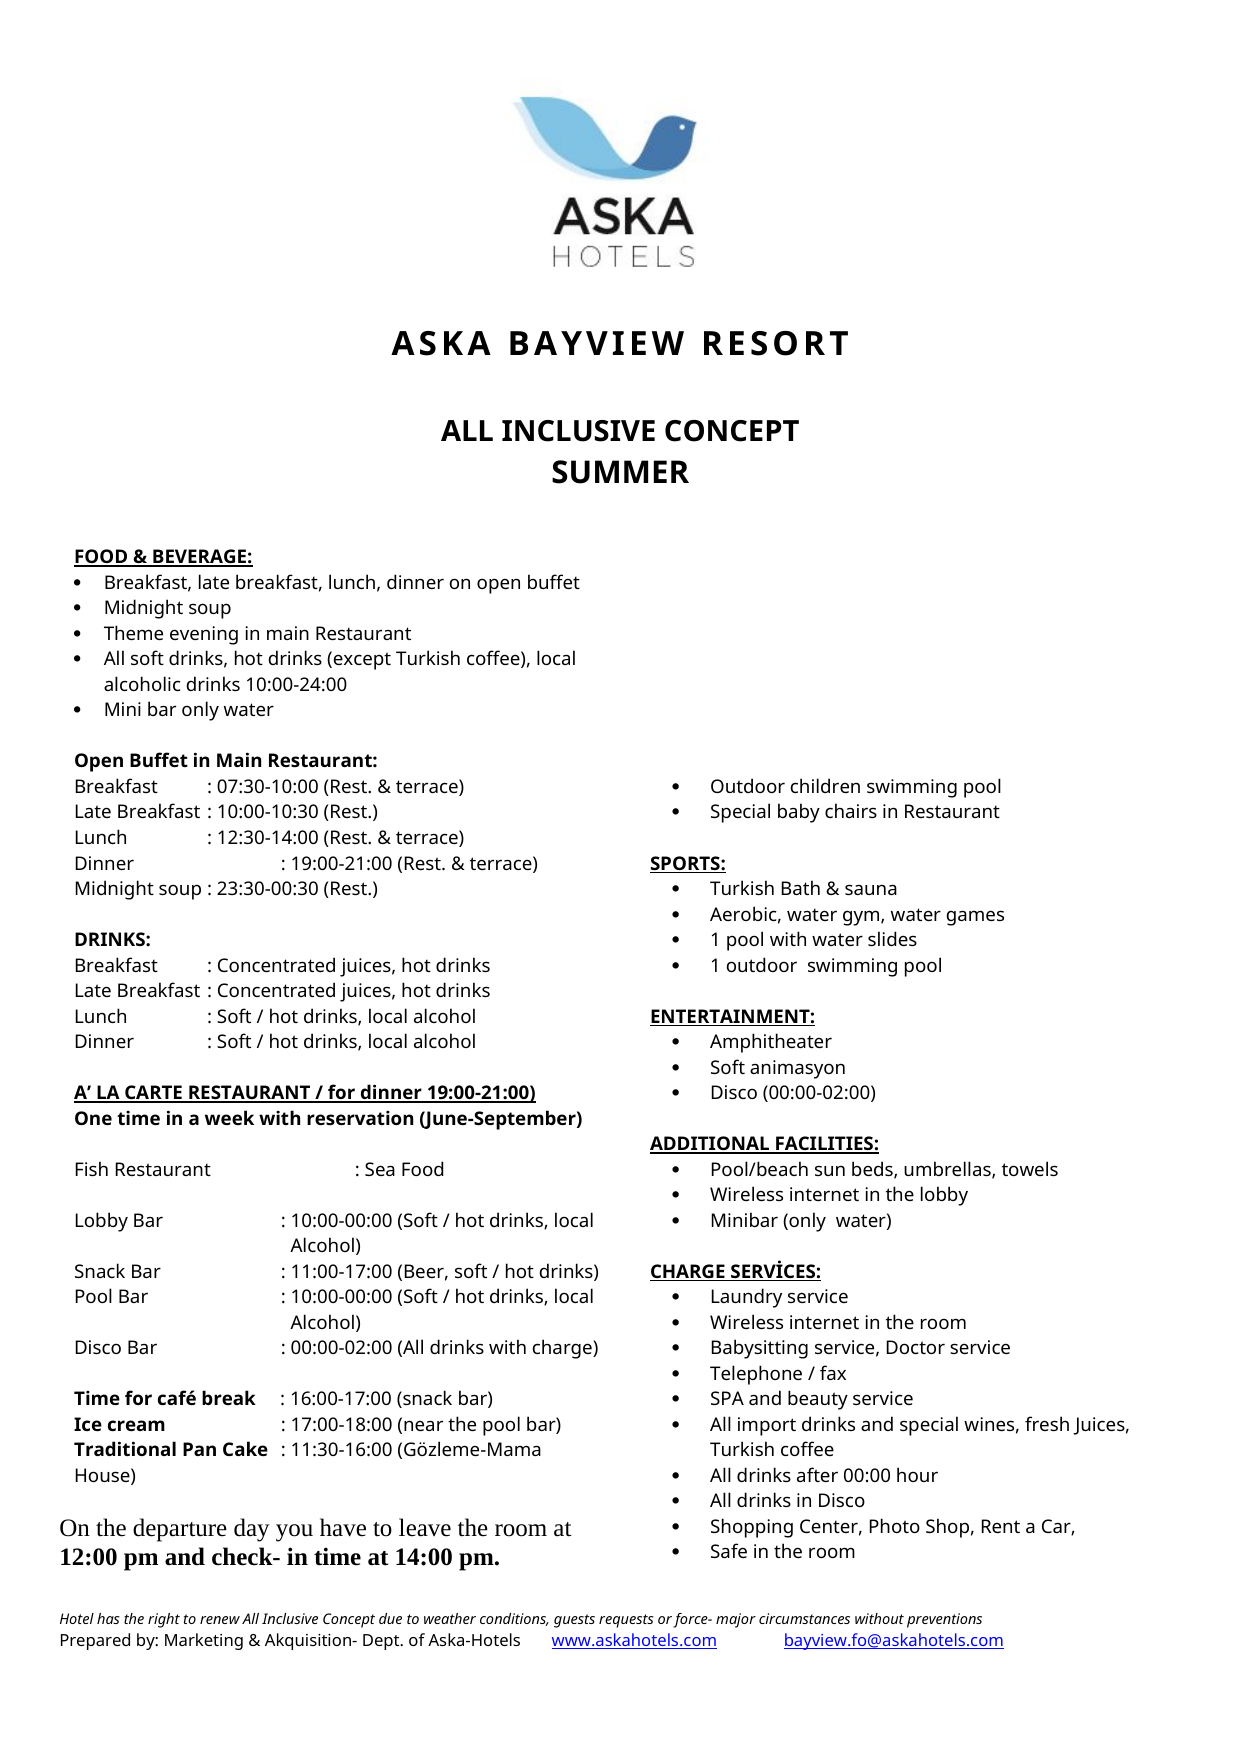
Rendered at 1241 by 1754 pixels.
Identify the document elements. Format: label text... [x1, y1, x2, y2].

text SUMMER [59, 450, 1181, 492]
list Telephone / fax [672, 1360, 1181, 1386]
list Breakfast, late breakfast, lunch, dinner on open buffet [74, 569, 605, 594]
text ENTERTAINMENT: [650, 1003, 1181, 1028]
text On the departure day you have to leave the room at 12:00 pm and check- in time at 14:00 pm. [59, 1513, 605, 1571]
text DRINKS: [74, 926, 605, 952]
list Special baby chairs in Restaurant [672, 799, 1181, 824]
text Pool Bar : 10:00-00:00 (Soft / hot drinks, local [74, 1284, 605, 1309]
text Lunch : 12:30-14:00 (Rest. & terrace) [74, 824, 605, 850]
list Wireless internet in the room [672, 1309, 1181, 1335]
text Alcohol) [222, 1309, 605, 1335]
list Mini bar only water [74, 697, 605, 722]
text CHARGE SERVİCES: [650, 1258, 1181, 1284]
list All soft drinks, hot drinks (except Turkish coffee), local alcoholic drinks 10:00-24:00 [74, 646, 605, 697]
text ALL INCLUSIVE CONCEPT [59, 410, 1181, 450]
list Outdoor children swimming pool [672, 773, 1181, 799]
text Dinner : Soft / hot drinks, local alcohol [74, 1028, 605, 1054]
text One time in a week with reservation (June-September) [74, 1105, 605, 1131]
list Pool/beach sun beds, umbrellas, towels [672, 1156, 1181, 1182]
text FOOD & BEVERAGE: [74, 543, 605, 569]
list All drinks after 00:00 hour [672, 1462, 1181, 1488]
list Aerobic, water gym, water games [672, 901, 1181, 926]
list SPA and beauty service [672, 1386, 1181, 1411]
list All drinks in Disco [672, 1488, 1181, 1513]
text Fish Restaurant : Sea Food [74, 1156, 605, 1182]
list Midnight soup [74, 594, 605, 620]
text Traditional Pan Cake : 11:30-16:00 (Gözleme-Mama House) [74, 1437, 605, 1488]
text Lobby Bar : 10:00-00:00 (Soft / hot drinks, local [74, 1207, 605, 1233]
list Theme evening in main Restaurant [74, 620, 605, 646]
list Shopping Center, Photo Shop, Rent a Car, [672, 1513, 1181, 1539]
picture [437, 58, 803, 297]
text Dinner : 19:00-21:00 (Rest. & terrace) [74, 850, 605, 875]
text Midnight soup : 23:30-00:30 (Rest.) [74, 875, 605, 901]
text ADDITIONAL FACILITIES: [650, 1131, 1181, 1156]
list Safe in the room [672, 1539, 1181, 1564]
list 1 outdoor swimming pool [672, 952, 1181, 977]
text SPORTS: [650, 850, 1181, 875]
text Open Buffet in Main Restaurant: [74, 748, 605, 773]
list Minibar (only water) [672, 1207, 1181, 1233]
text Late Breakfast : Concentrated juices, hot drinks [74, 977, 605, 1003]
text Breakfast : 07:30-10:00 (Rest. & terrace) [74, 773, 605, 799]
list Laundry service [672, 1284, 1181, 1309]
text Late Breakfast : 10:00-10:30 (Rest.) [74, 799, 605, 824]
list All import drinks and special wines, fresh Juices, Turkish coffee [672, 1411, 1181, 1462]
list Turkish Bath & sauna [672, 875, 1181, 901]
list Wireless internet in the lobby [672, 1182, 1181, 1207]
text Time for café break : 16:00-17:00 (snack bar) [74, 1386, 605, 1411]
list Babysitting service, Doctor service [672, 1335, 1181, 1360]
text Alcohol) [222, 1233, 605, 1258]
list Disco (00:00-02:00) [672, 1079, 1181, 1105]
list Amphitheater [672, 1028, 1181, 1054]
list Soft animasyon [672, 1054, 1181, 1079]
list 1 pool with water slides [672, 926, 1181, 952]
text Disco Bar : 00:00-02:00 (All drinks with charge) [74, 1335, 605, 1360]
text Lunch : Soft / hot drinks, local alcohol [74, 1003, 605, 1028]
text A’ LA CARTE RESTAURANT / for dinner 19:00-21:00) [74, 1079, 605, 1105]
text Breakfast : Concentrated juices, hot drinks [74, 952, 605, 977]
text Ice cream : 17:00-18:00 (near the pool bar) [74, 1411, 605, 1437]
text Snack Bar : 11:00-17:00 (Beer, soft / hot drinks) [74, 1258, 605, 1284]
text ASKA BAYVIEW RESORT [59, 319, 1181, 365]
